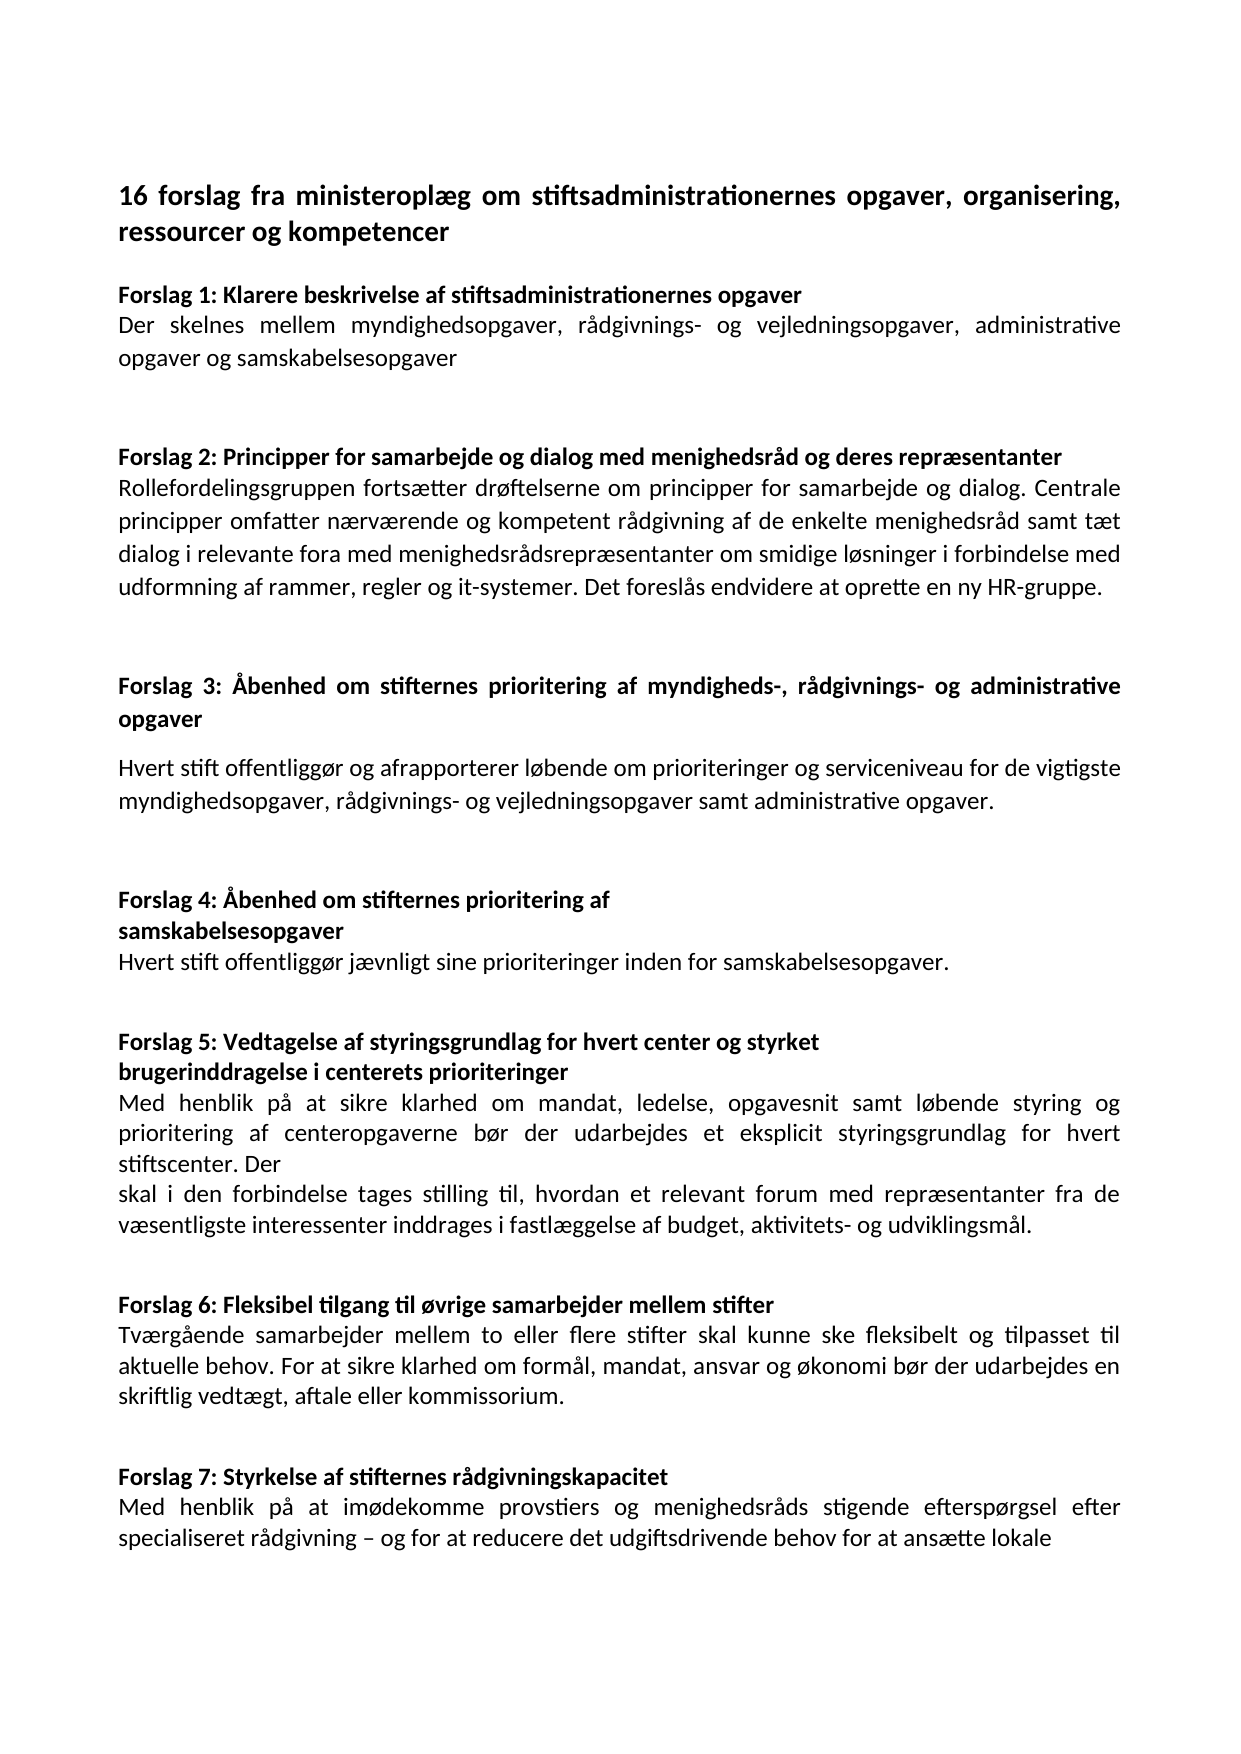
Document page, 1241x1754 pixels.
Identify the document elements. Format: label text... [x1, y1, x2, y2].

text Forslag 6: Fleksibel tilgang til øvrige samarbejder mellem stifter [118, 1289, 1122, 1319]
text Rollefordelingsgruppen fortsætter drøftelserne om principper for samarbejde og dialog. Centrale principper omfatter nærværende og kompetent rådgivning af de enkelte menighedsråd samt tæt dialog i relevante fora med menighedsrådsrepræsentanter om smidige løsninger i forbindelse med udformning af rammer, regler og it-systemer. Det foreslås endvidere at oprette en ny HR-gruppe. [118, 472, 1122, 601]
text Forslag 2: Principper for samarbejde og dialog med menighedsråd og deres repræsentanter [118, 442, 1122, 472]
text Forslag 4: Åbenhed om stifternes prioritering af [118, 884, 1122, 915]
text Hvert stift offentliggør og afrapporterer løbende om prioriteringer og serviceniveau for de vigtigste myndighedsopgaver, rådgivnings- og vejledningsopgaver samt administrative opgaver. [118, 752, 1122, 816]
text brugerinddragelse i centerets prioriteringer [118, 1056, 1122, 1087]
text Med henblik på at imødekomme provstiers og menighedsråds stigende efterspørgsel efter specialiseret rådgivning – og for at reducere det udgiftsdrivende behov for at ansætte lokale [118, 1491, 1122, 1552]
text Med henblik på at sikre klarhed om mandat, ledelse, opgavesnit samt løbende styring og prioritering af centeropgaverne bør der udarbejdes et eksplicit styringsgrundlag for hvert stiftscenter. Der [118, 1087, 1122, 1178]
text Forslag 7: Styrkelse af stifternes rådgivningskapacitet [118, 1461, 1122, 1491]
text 16 forslag fra ministeroplæg om stiftsadministrationernes opgaver, organisering, ressourcer og kompetencer [118, 177, 1122, 248]
text samskabelsesopgaver [118, 915, 1122, 946]
text Forslag 5: Vedtagelse af styringsgrundlag for hvert center og styrket [118, 1026, 1122, 1056]
text skal i den forbindelse tages stilling til, hvordan et relevant forum med repræsentanter fra de væsentligste interessenter inddrages i fastlæggelse af budget, aktivitets- og udviklingsmål. [118, 1178, 1122, 1239]
text Tværgående samarbejder mellem to eller flere stifter skal kunne ske fleksibelt og tilpasset til aktuelle behov. For at sikre klarhed om formål, mandat, ansvar og økonomi bør der udarbejdes en skriftlig vedtægt, aftale eller kommissorium. [118, 1319, 1122, 1411]
text Forslag 3: Åbenhed om stifternes prioritering af myndigheds-, rådgivnings- og administrative opgaver [118, 670, 1122, 733]
text Der skelnes mellem myndighedsopgaver, rådgivnings- og vejledningsopgaver, administrative opgaver og samskabelsesopgaver [118, 309, 1122, 373]
text Forslag 1: Klarere beskrivelse af stiftsadministrationernes opgaver [118, 279, 1122, 309]
text Hvert stift offentliggør jævnligt sine prioriteringer inden for samskabelsesopgaver. [118, 946, 1122, 976]
